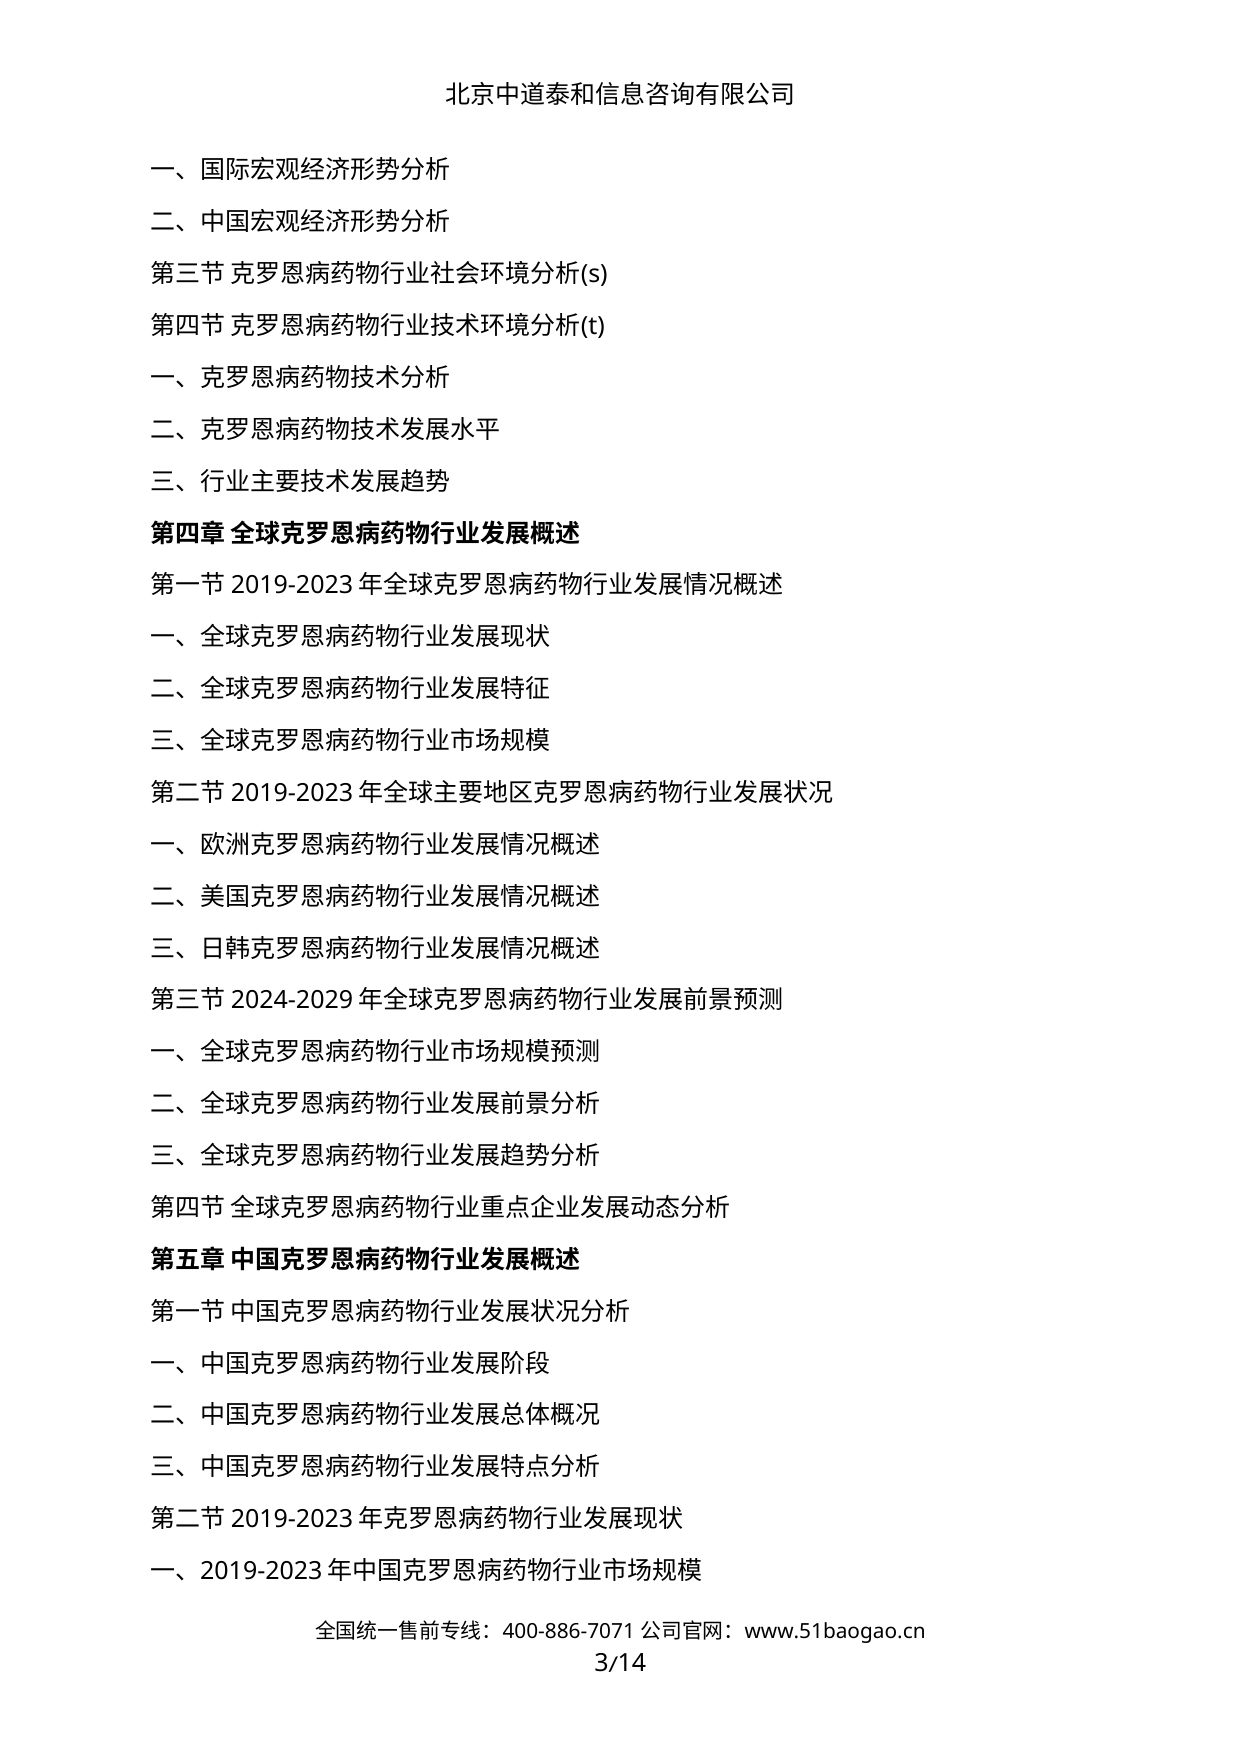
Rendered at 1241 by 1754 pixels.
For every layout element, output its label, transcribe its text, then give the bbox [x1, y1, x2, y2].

text 二、克罗恩病药物技术发展水平 [150, 409, 1090, 446]
text 第四节 全球克罗恩病药物行业重点企业发展动态分析 [150, 1187, 1090, 1224]
text 二、中国克罗恩病药物行业发展总体概况 [150, 1395, 1090, 1431]
text 第一节 2019-2023年全球克罗恩病药物行业发展情况概述 [150, 565, 1090, 601]
text 第四节 克罗恩病药物行业技术环境分析(t) [150, 306, 1090, 342]
text 二、美国克罗恩病药物行业发展情况概述 [150, 876, 1090, 912]
text 二、中国宏观经济形势分析 [150, 202, 1090, 238]
text 一、欧洲克罗恩病药物行业发展情况概述 [150, 824, 1090, 861]
text 第二节 2019-2023年克罗恩病药物行业发展现状 [150, 1499, 1090, 1535]
text 第四章 全球克罗恩病药物行业发展概述 [150, 513, 1090, 549]
text 一、中国克罗恩病药物行业发展阶段 [150, 1343, 1090, 1379]
text 一、克罗恩病药物技术分析 [150, 357, 1090, 394]
text 二、全球克罗恩病药物行业发展特征 [150, 669, 1090, 705]
text 三、日韩克罗恩病药物行业发展情况概述 [150, 928, 1090, 964]
text 一、2019-2023年中国克罗恩病药物行业市场规模 [150, 1551, 1090, 1587]
text 三、中国克罗恩病药物行业发展特点分析 [150, 1447, 1090, 1483]
text 三、行业主要技术发展趋势 [150, 461, 1090, 497]
text 三、全球克罗恩病药物行业市场规模 [150, 721, 1090, 757]
text 第三节 克罗恩病药物行业社会环境分析(s) [150, 254, 1090, 290]
text 一、全球克罗恩病药物行业市场规模预测 [150, 1032, 1090, 1068]
text 一、全球克罗恩病药物行业发展现状 [150, 617, 1090, 653]
text 第五章 中国克罗恩病药物行业发展概述 [150, 1239, 1090, 1276]
text 三、全球克罗恩病药物行业发展趋势分析 [150, 1136, 1090, 1172]
text 二、全球克罗恩病药物行业发展前景分析 [150, 1084, 1090, 1120]
text 第一节 中国克罗恩病药物行业发展状况分析 [150, 1291, 1090, 1327]
text 第二节 2019-2023年全球主要地区克罗恩病药物行业发展状况 [150, 772, 1090, 809]
text 一、国际宏观经济形势分析 [150, 150, 1090, 186]
text 第三节 2024-2029年全球克罗恩病药物行业发展前景预测 [150, 980, 1090, 1016]
